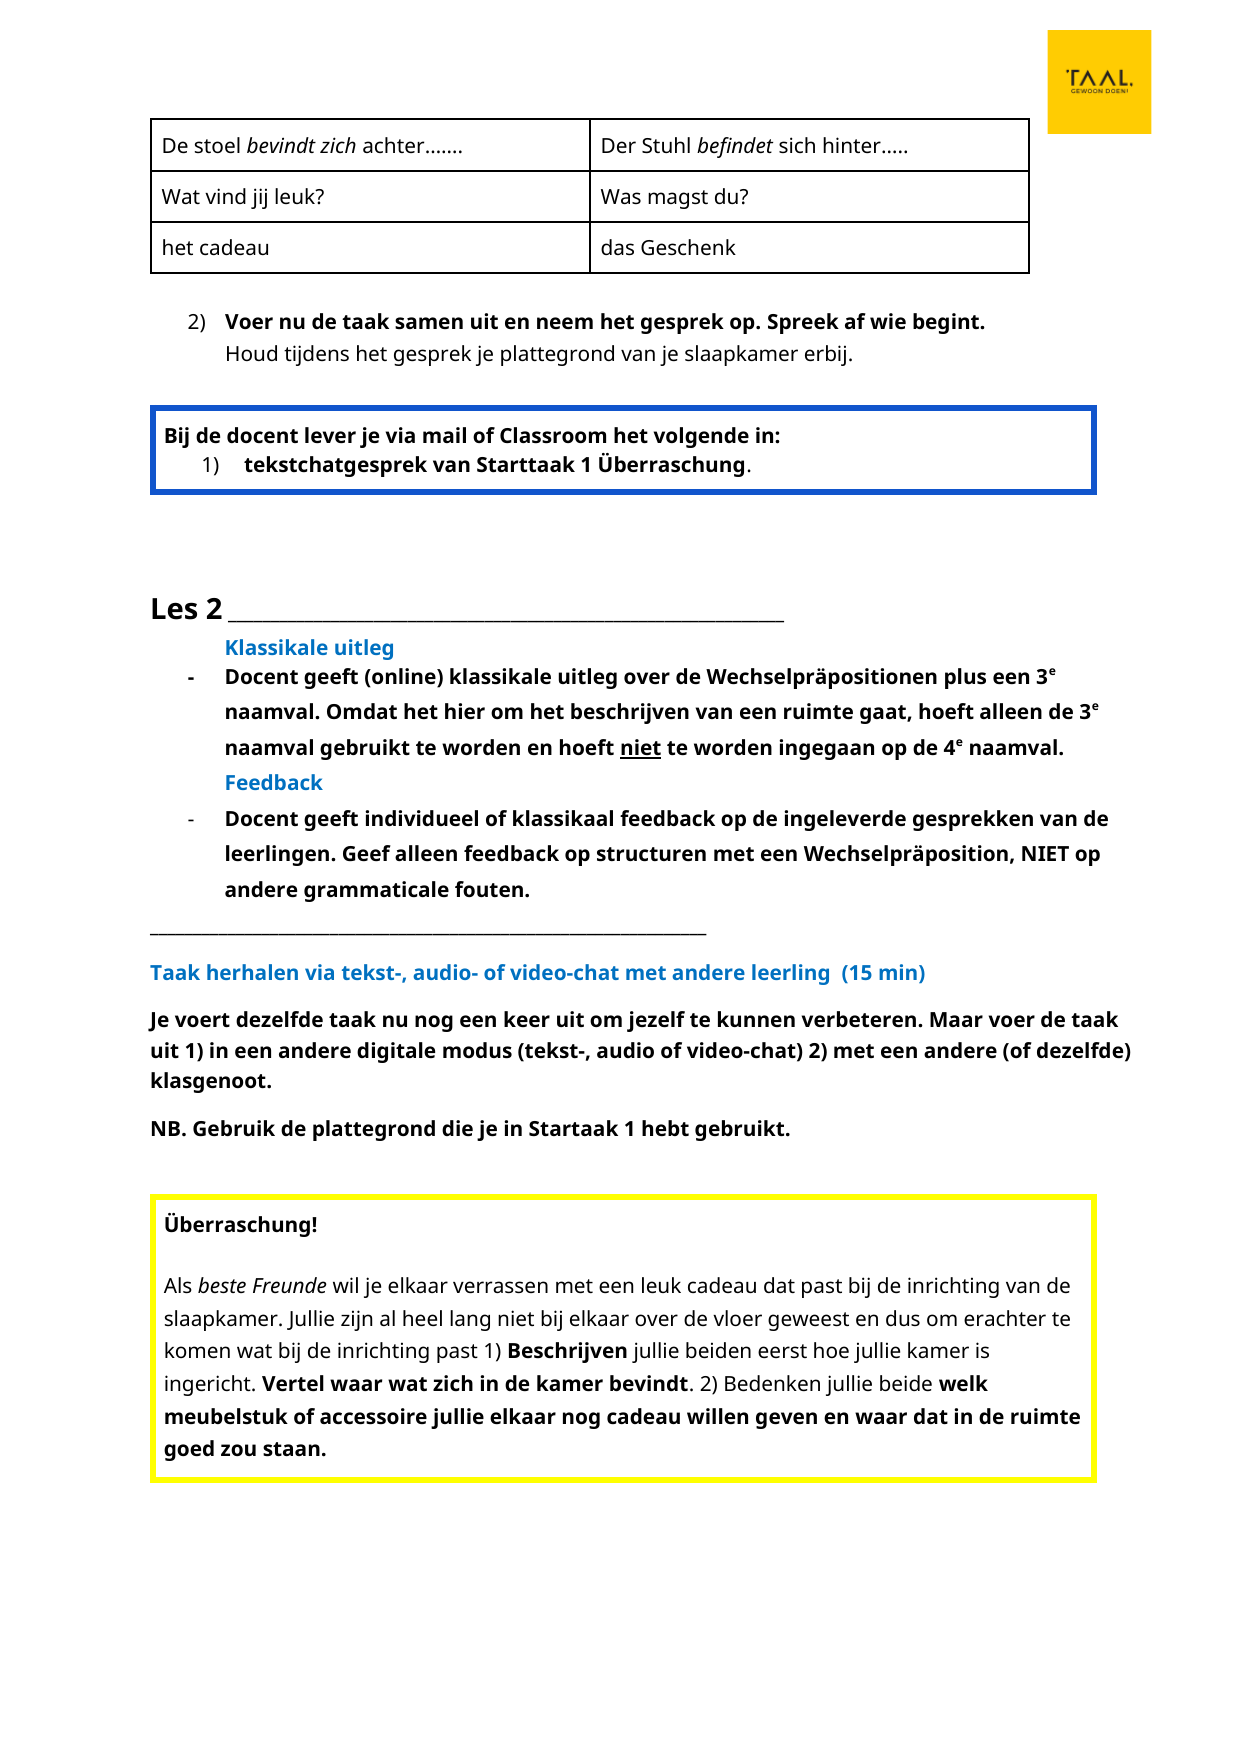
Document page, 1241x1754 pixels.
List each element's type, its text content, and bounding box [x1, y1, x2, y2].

list Feedback [224, 768, 1151, 797]
text Je voert dezelfde taak nu nog een keer uit om jezelf te kunnen verbeteren. Maar voer de taak uit 1) in een andere digitale modus (tekst-, audio of video-chat) 2) met een andere (of dezelfde) klasgenoot. [150, 1005, 1151, 1095]
text Les 2 _________________________________________________________________ [150, 588, 1151, 628]
text Taak herhalen via tekst-, audio- of video-chat met andere leerling (15 min) [150, 958, 1151, 986]
text NB. Gebruik de plattegrond die je in Startaak 1 hebt gebruikt. [150, 1114, 1151, 1142]
table_cell het cadeau [152, 223, 589, 272]
table_cell Der Stuhl befindet sich hinter….. [591, 120, 1028, 169]
table_cell Wat vind jij leuk? [152, 172, 589, 221]
list Docent geeft (online) klassikale uitleg over de Wechselpräpositionen plus een 3e naamval. Omdat het hier om het beschrijven van een ruimte gaat, hoeft alleen de 3e naamval gebruikt te worden en hoeft niet te worden ingegaan op de 4e naamval. [187, 662, 1151, 761]
table_header Überraschung! Als beste Freunde wil je elkaar verrassen met een leuk cadeau dat past bij de inrichting van de slaapkamer. Jullie zijn al heel lang niet bij elkaar over de vloer geweest en dus om erachter te komen wat bij de inrichting past 1) Beschrijven jullie beiden eerst hoe jullie kamer is ingericht. Vertel waar wat zich in de kamer bevindt. 2) Bedenken jullie beide welk meubelstuk of accessoire jullie elkaar nog cadeau willen geven en waar dat in de ruimte goed zou staan. [156, 1200, 1091, 1477]
picture [1047, 30, 1152, 134]
list Voer nu de taak samen uit en neem het gesprek op. Spreek af wie begint. [187, 307, 1151, 335]
list Klassikale uitleg [224, 633, 1151, 662]
list Docent geeft individueel of klassikaal feedback op de ingeleverde gesprekken van de leerlingen. Geef alleen feedback op structuren met een Wechselpräposition, NIET op andere grammaticale fouten. [187, 804, 1151, 903]
text _________________________________________________________________ [150, 911, 1151, 939]
table_cell das Geschenk [591, 223, 1028, 272]
text Houd tijdens het gesprek je plattegrond van je slaapkamer erbij. [225, 339, 1151, 368]
table_header Bij de docent lever je via mail of Classroom het volgende in: tekstchatgesprek van Starttaak 1 Überraschung. [156, 411, 1091, 489]
table_cell De stoel bevindt zich achter……. [152, 120, 589, 169]
table_cell Was magst du? [591, 172, 1028, 221]
